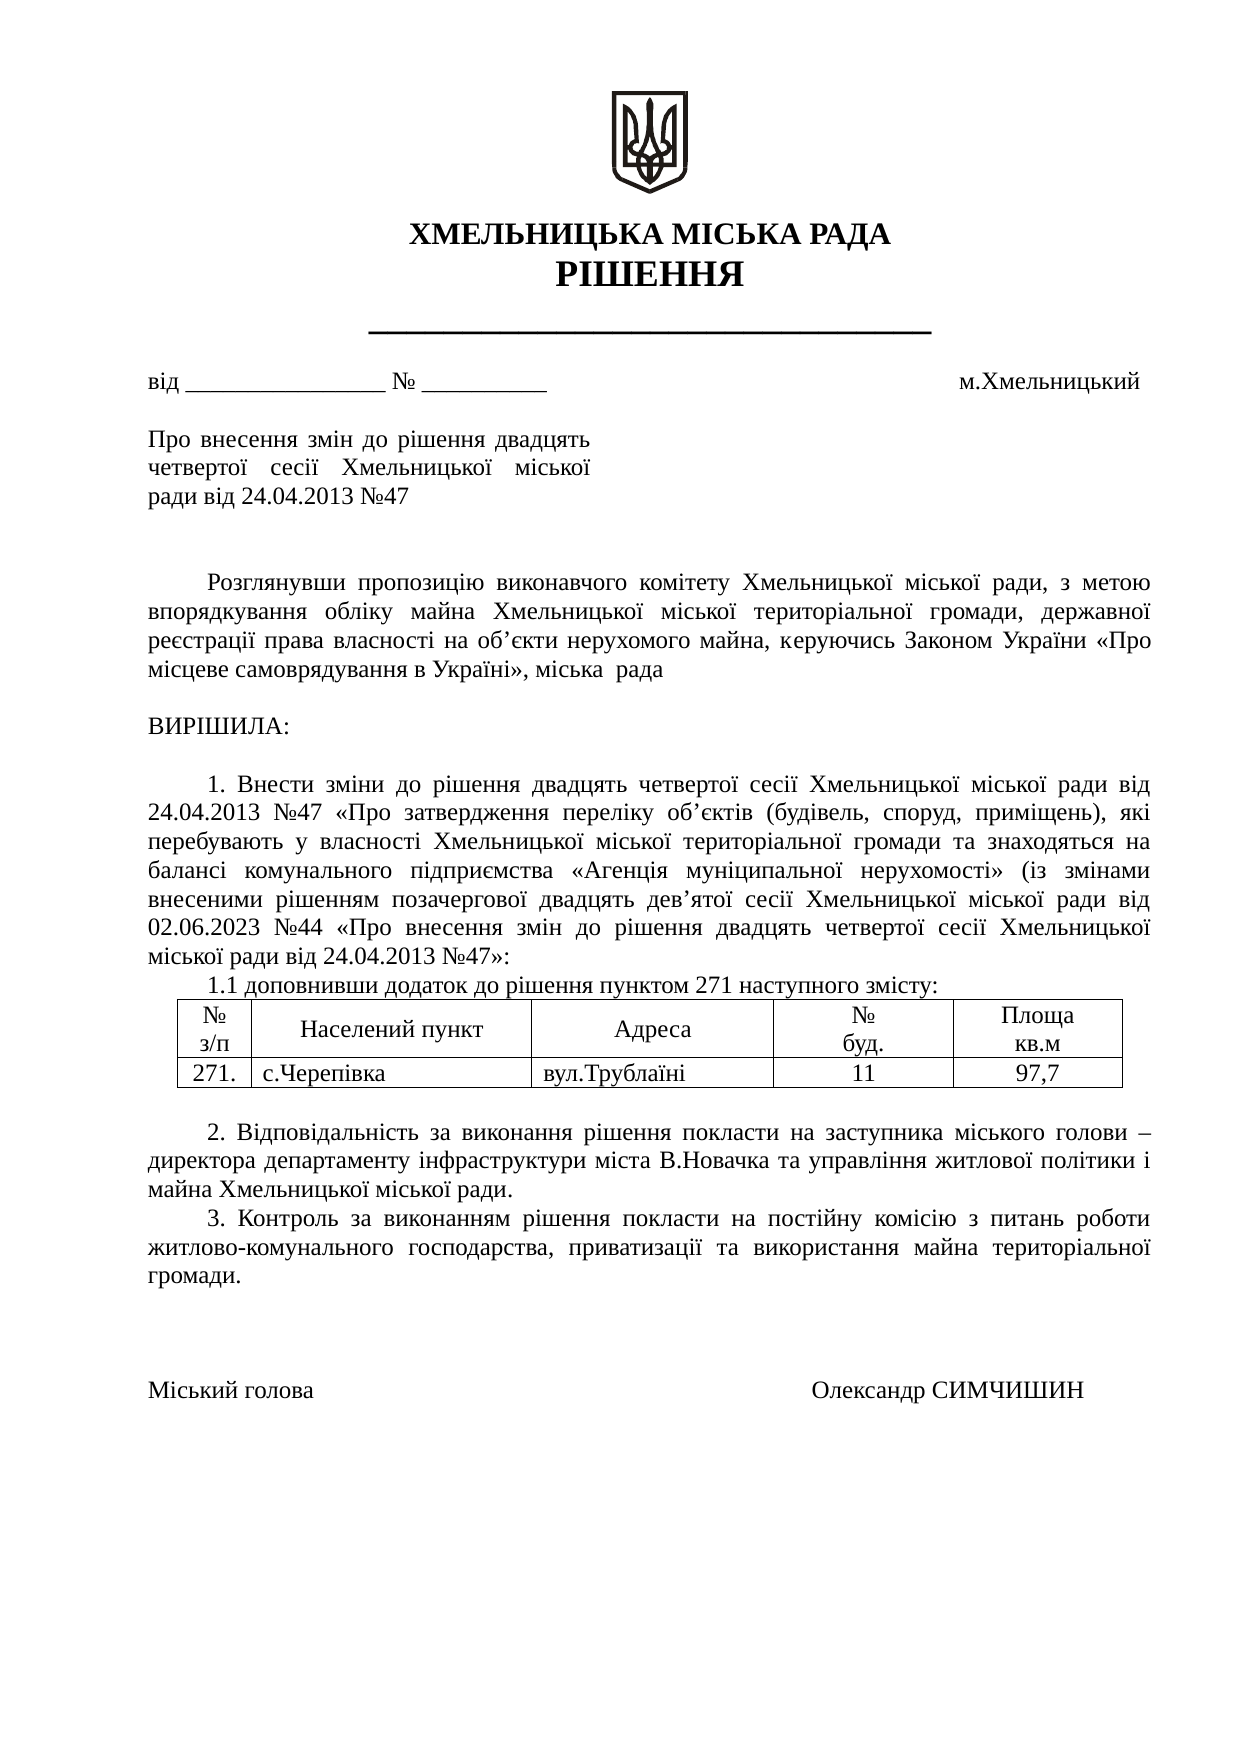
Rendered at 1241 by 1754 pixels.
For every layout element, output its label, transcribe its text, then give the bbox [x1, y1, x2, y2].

table_cell 11 [774, 1058, 953, 1087]
text 3. Контроль за виконанням рішення покласти на постійну комісію з питань роботи житлово-комунального господарства, приватизації та використання майна територіальної громади. [148, 1203, 1152, 1289]
text ВИРІШИЛА: [148, 711, 1152, 740]
text 2. Відповідальність за виконання рішення покласти на заступника міського голови – директора департаменту інфраструктури міста В.Новачка та управління житлової політики і майна Хмельницької міської ради. [148, 1117, 1152, 1203]
table_header Населений пункт [252, 1000, 531, 1057]
table_header Адреса [532, 1000, 773, 1057]
text РІШЕННЯ [148, 251, 1152, 294]
text Міський голова Олександр СИМЧИШИН [148, 1376, 1152, 1404]
text 1. Внести зміни до рішення двадцять четвертої сесії Хмельницької міської ради від 24.04.2013 №47 «Про затвердження переліку об’єктів (будівель, споруд, приміщень), які перебувають у власності Хмельницької міської територіальної громади та знаходяться на балансі комунального підприємства «Агенція муніципальної нерухомості» (із змінами внесеними рішенням позачергової двадцять дев’ятої сесії Хмельницької міської ради від 02.06.2023 №44 «Про внесення змін до рішення двадцять четвертої сесії Хмельницької міської ради від 24.04.2013 №47»: [148, 769, 1152, 970]
text ______________________________ [148, 294, 1152, 337]
table_cell 271. [178, 1058, 251, 1087]
table_header № буд. [774, 1000, 953, 1057]
table_header Площа кв.м [954, 1000, 1122, 1057]
text Про внесення змін до рішення двадцять четвертої сесії Хмельницької міської ради від 24.04.2013 №47 [148, 424, 591, 510]
table_cell 97,7 [954, 1058, 1122, 1087]
text від ________________ № __________ м.Хмельницький [148, 366, 1152, 395]
text 1.1 доповнивши додаток до рішення пунктом 271 наступного змісту: [148, 970, 1152, 999]
table_header № з/п [178, 1000, 251, 1057]
text ХМЕЛЬНИЦЬКА МІСЬКА РАДА [148, 215, 1152, 251]
table_cell вул.Трублаїні [532, 1058, 773, 1087]
table_cell с.Черепівка [252, 1058, 531, 1087]
text Розглянувши пропозицію виконавчого комітету Хмельницької міської ради, з метою впорядкування обліку майна Хмельницької міської територіальної громади, державної реєстрації права власності на об’єкти нерухомого майна, керуючись Законом України «Про місцеве самоврядування в Україні», міська рада [148, 567, 1152, 682]
